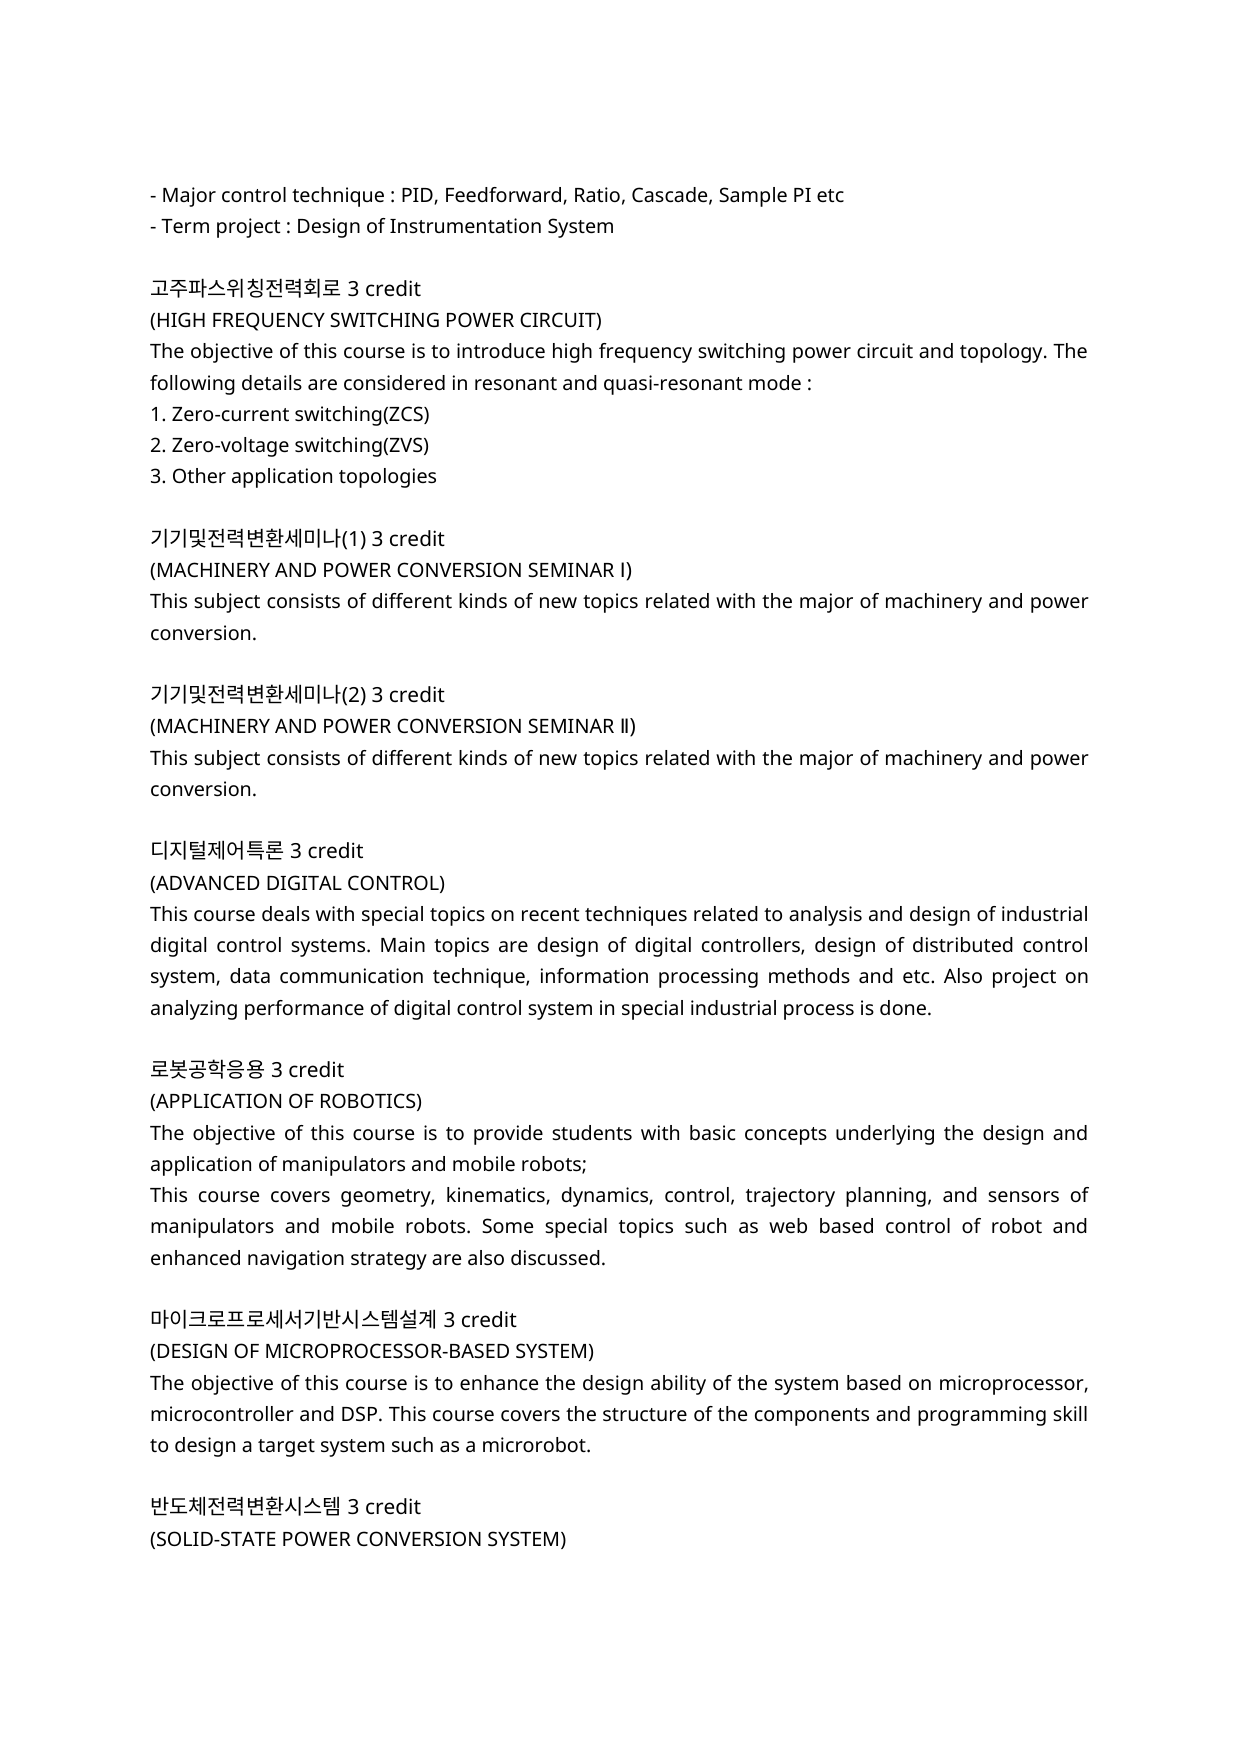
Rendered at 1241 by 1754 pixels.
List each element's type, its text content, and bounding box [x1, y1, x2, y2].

text 고주파스위칭전력회로 3 credit [150, 271, 1090, 302]
text (MACHINERY AND POWER CONVERSION SEMINAR Ⅱ) [150, 708, 1090, 740]
text 2. Zero-voltage switching(ZVS) [150, 427, 1090, 458]
text The objective of this course is to enhance the design ability of the system based on microprocessor, microcontroller and DSP. This course covers the structure of the components and programming skill to design a target system such as a microrobot. [150, 1365, 1090, 1458]
text (MACHINERY AND POWER CONVERSION SEMINAR Ⅰ) [150, 552, 1090, 583]
text - Term project : Design of Instrumentation System [150, 208, 1090, 240]
text - Major control technique : PID, Feedforward, Ratio, Cascade, Sample PI etc [150, 177, 1090, 208]
text This course deals with special topics on recent techniques related to analysis and design of industrial digital control systems. Main topics are design of digital controllers, design of distributed control system, data communication technique, information processing methods and etc. Also project on analyzing performance of digital control system in special industrial process is done. [150, 896, 1090, 1021]
text 기기및전력변환세미나(1) 3 credit [150, 521, 1090, 552]
text This subject consists of different kinds of new topics related with the major of machinery and power conversion. [150, 583, 1090, 646]
text 마이크로프로세서기반시스템설계 3 credit [150, 1302, 1090, 1333]
text 로봇공학응용 3 credit [150, 1052, 1090, 1083]
text 반도체전력변환시스템 3 credit [150, 1490, 1090, 1521]
text The objective of this course is to provide students with basic concepts underlying the design and application of manipulators and mobile robots; [150, 1115, 1090, 1177]
text 기기및전력변환세미나(2) 3 credit [150, 677, 1090, 708]
text (APPLICATION OF ROBOTICS) [150, 1083, 1090, 1115]
text This course covers geometry, kinematics, dynamics, control, trajectory planning, and sensors of manipulators and mobile robots. Some special topics such as web based control of robot and enhanced navigation strategy are also discussed. [150, 1177, 1090, 1271]
text (ADVANCED DIGITAL CONTROL) [150, 865, 1090, 896]
text This subject consists of different kinds of new topics related with the major of machinery and power conversion. [150, 740, 1090, 802]
text (SOLID-STATE POWER CONVERSION SYSTEM) [150, 1521, 1090, 1552]
text (DESIGN OF MICROPROCESSOR-BASED SYSTEM) [150, 1333, 1090, 1365]
text 3. Other application topologies [150, 458, 1090, 490]
text 1. Zero-current switching(ZCS) [150, 396, 1090, 427]
text (HIGH FREQUENCY SWITCHING POWER CIRCUIT) [150, 302, 1090, 333]
text 디지털제어특론 3 credit [150, 833, 1090, 865]
text The objective of this course is to introduce high frequency switching power circuit and topology. The following details are considered in resonant and quasi-resonant mode : [150, 333, 1090, 396]
